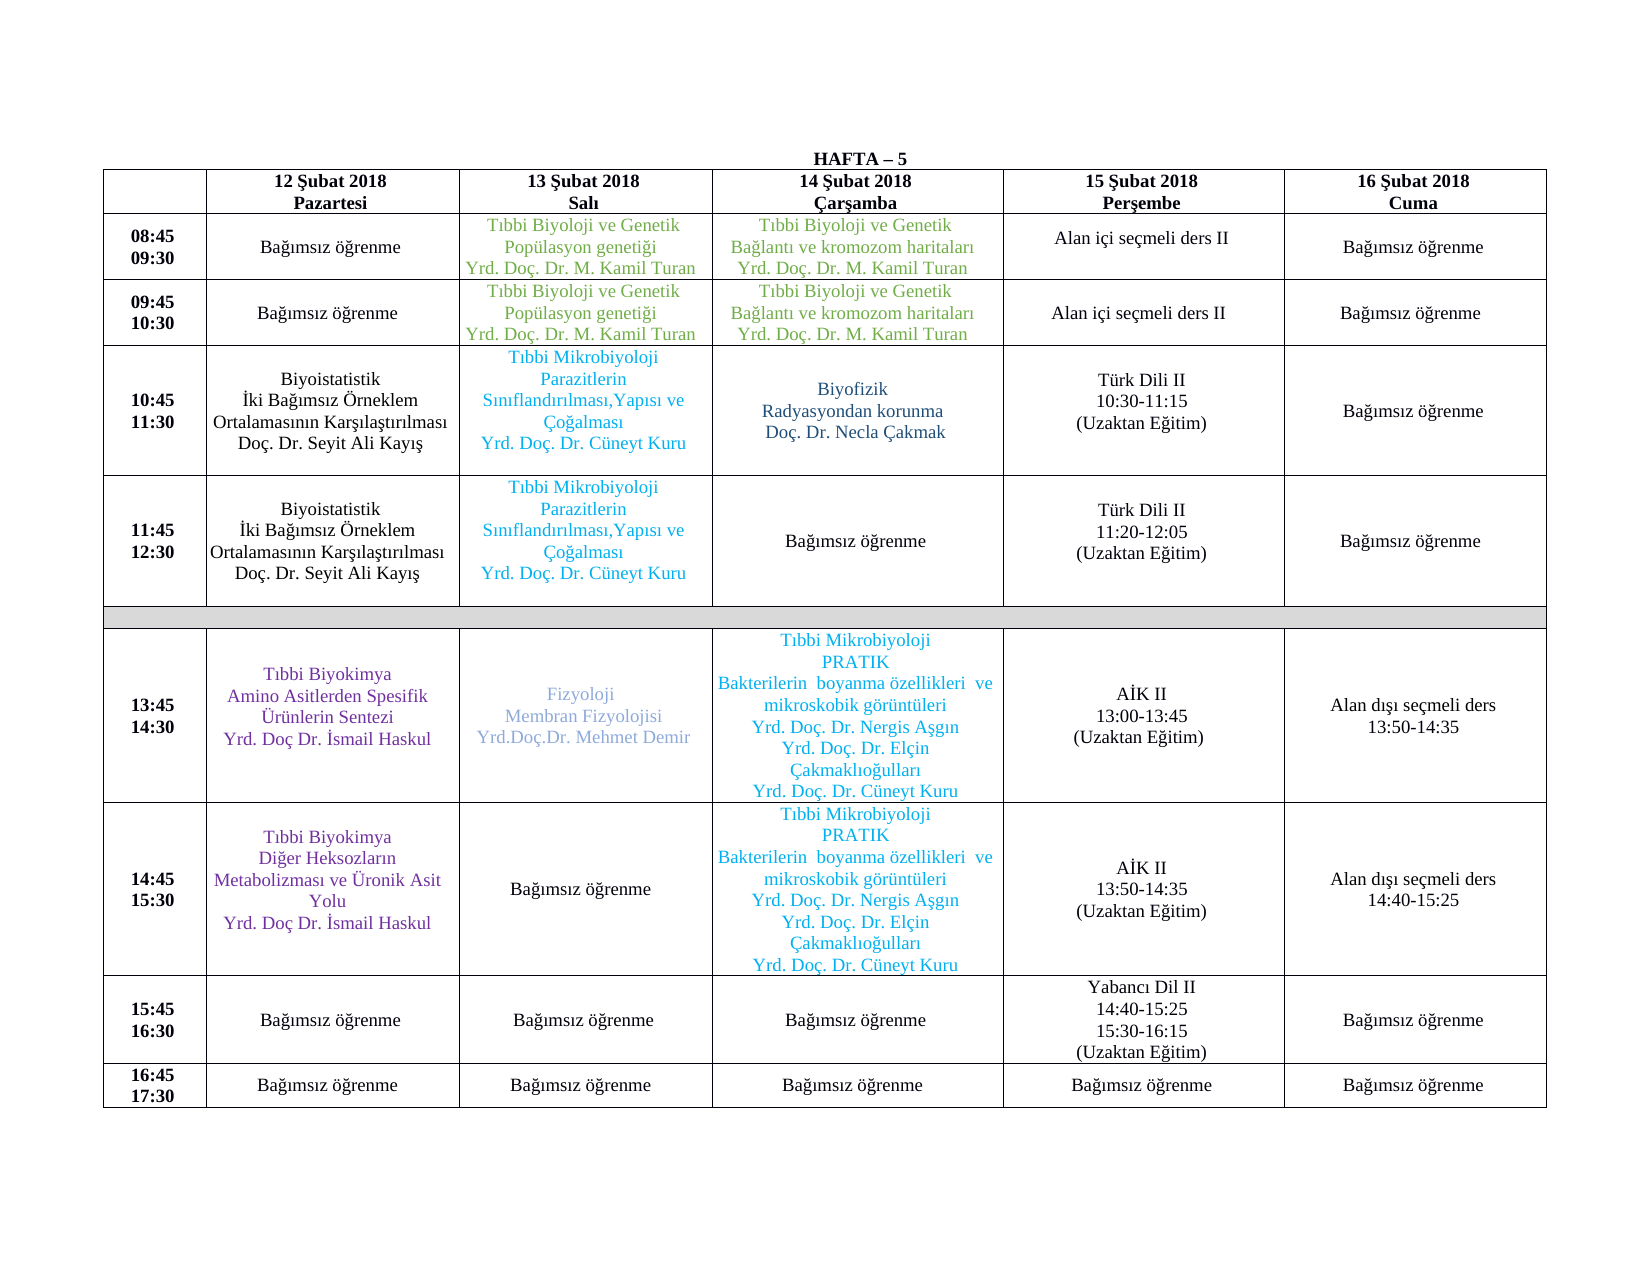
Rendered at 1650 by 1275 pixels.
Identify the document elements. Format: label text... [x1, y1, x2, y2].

table_cell Bağımsız öğrenme [1285, 280, 1546, 345]
table_cell Alan dışı seçmeli ders 14:40-15:25 [1285, 803, 1546, 975]
table_cell Bağımsız öğrenme [713, 476, 1003, 606]
table_cell Tıbbi Biyokimya Diğer Heksozların Metabolizması ve Üronik Asit Yolu Yrd. Doç Dr. İsmail Haskul [207, 803, 459, 975]
table_cell Tıbbi Mikrobiyoloji PRATIK Bakterilerin boyanma özellikleri ve mikroskobik görüntüleri Yrd. Doç. Dr. Nergis Aşgın Yrd. Doç. Dr. Elçin Çakmaklıoğulları Yrd. Doç. Dr. Cüneyt Kuru [713, 803, 1003, 975]
table_cell Bağımsız öğrenme [460, 1064, 712, 1107]
table_cell Tıbbi Mikrobiyoloji Parazitlerin Sınıflandırılması,Yapısı ve Çoğalması Yrd. Doç. Dr. Cüneyt Kuru [460, 346, 712, 475]
table_cell 08:45 09:30 [104, 214, 206, 279]
table_header 12 Şubat 2018 Pazartesi [207, 170, 459, 213]
table_cell Tıbbi Biyoloji ve Genetik Bağlantı ve kromozom haritaları Yrd. Doç. Dr. M. Kamil Turan [713, 280, 1003, 345]
table_cell Tıbbi Biyoloji ve Genetik Popülasyon genetiği Yrd. Doç. Dr. M. Kamil Turan [460, 214, 712, 279]
table_cell Türk Dili II 10:30-11:15 (Uzaktan Eğitim) [1004, 346, 1284, 475]
table_cell Biyoistatistik İki Bağımsız Örneklem Ortalamasının Karşılaştırılması Doç. Dr. Seyit Ali Kayış [207, 476, 459, 606]
table_cell Yabancı Dil II 14:40-15:25 15:30-16:15 (Uzaktan Eğitim) [1004, 976, 1284, 1063]
table_header 13 Şubat 2018 Salı [460, 170, 712, 213]
table_cell Bağımsız öğrenme [207, 280, 459, 345]
table_cell Bağımsız öğrenme [1285, 1064, 1546, 1107]
table_cell Bağımsız öğrenme [460, 803, 712, 975]
table_cell Biyoistatistik İki Bağımsız Örneklem Ortalamasının Karşılaştırılması Doç. Dr. Seyit Ali Kayış [207, 346, 459, 475]
table_cell Bağımsız öğrenme [460, 976, 712, 1063]
table_header 14 Şubat 2018 Çarşamba [713, 170, 1003, 213]
table_cell 09:45 10:30 [104, 280, 206, 345]
table_cell Bağımsız öğrenme [207, 976, 459, 1063]
table_cell Bağımsız öğrenme [1004, 1064, 1284, 1107]
table_header [104, 170, 206, 213]
table_cell Tıbbi Biyoloji ve Genetik Bağlantı ve kromozom haritaları Yrd. Doç. Dr. M. Kamil Turan [713, 214, 1003, 279]
table_cell Tıbbi Biyokimya Amino Asitlerden Spesifik Ürünlerin Sentezi Yrd. Doç Dr. İsmail Haskul [207, 629, 459, 802]
table_cell AİK II 13:00-13:45 (Uzaktan Eğitim) [1004, 629, 1284, 802]
table_cell Bağımsız öğrenme [1285, 214, 1546, 279]
table_cell Bağımsız öğrenme [1285, 346, 1546, 475]
table_cell 13:45 14:30 [104, 629, 206, 802]
table_cell 14:45 15:30 [104, 803, 206, 975]
table_cell 16:45 17:30 [104, 1064, 206, 1107]
table_header 16 Şubat 2018 Cuma [1285, 170, 1546, 213]
table_cell 10:45 11:30 [104, 346, 206, 475]
table_cell Bağımsız öğrenme [1285, 976, 1546, 1063]
table_cell 15:45 16:30 [104, 976, 206, 1063]
table_cell Türk Dili II 11:20-12:05 (Uzaktan Eğitim) [1004, 476, 1284, 606]
table_cell [104, 607, 1546, 628]
table_cell Alan içi seçmeli ders II [1004, 214, 1284, 279]
table_cell Tıbbi Mikrobiyoloji Parazitlerin Sınıflandırılması,Yapısı ve Çoğalması Yrd. Doç. Dr. Cüneyt Kuru [460, 476, 712, 606]
table_cell 11:45 12:30 [104, 476, 206, 606]
table_header 15 Şubat 2018 Perşembe [1004, 170, 1284, 213]
table_cell Bağımsız öğrenme [1285, 476, 1546, 606]
table_cell Tıbbi Mikrobiyoloji PRATIK Bakterilerin boyanma özellikleri ve mikroskobik görüntüleri Yrd. Doç. Dr. Nergis Aşgın Yrd. Doç. Dr. Elçin Çakmaklıoğulları Yrd. Doç. Dr. Cüneyt Kuru [713, 629, 1003, 802]
table_cell Biyofizik Radyasyondan korunma Doç. Dr. Necla Çakmak [713, 346, 1003, 475]
table_cell Bağımsız öğrenme [207, 1064, 459, 1107]
table_cell AİK II 13:50-14:35 (Uzaktan Eğitim) [1004, 803, 1284, 975]
table_cell Tıbbi Biyoloji ve Genetik Popülasyon genetiği Yrd. Doç. Dr. M. Kamil Turan [460, 280, 712, 345]
table_cell Bağımsız öğrenme [207, 214, 459, 279]
table_cell Alan dışı seçmeli ders 13:50-14:35 [1285, 629, 1546, 802]
table_cell Bağımsız öğrenme [713, 976, 1003, 1063]
table_cell Fizyoloji Membran Fizyolojisi Yrd.Doç.Dr. Mehmet Demir [460, 629, 712, 802]
table_cell Alan içi seçmeli ders II [1004, 280, 1284, 345]
text HAFTA – 5 [673, 148, 1502, 169]
table_cell Bağımsız öğrenme [713, 1064, 1003, 1107]
